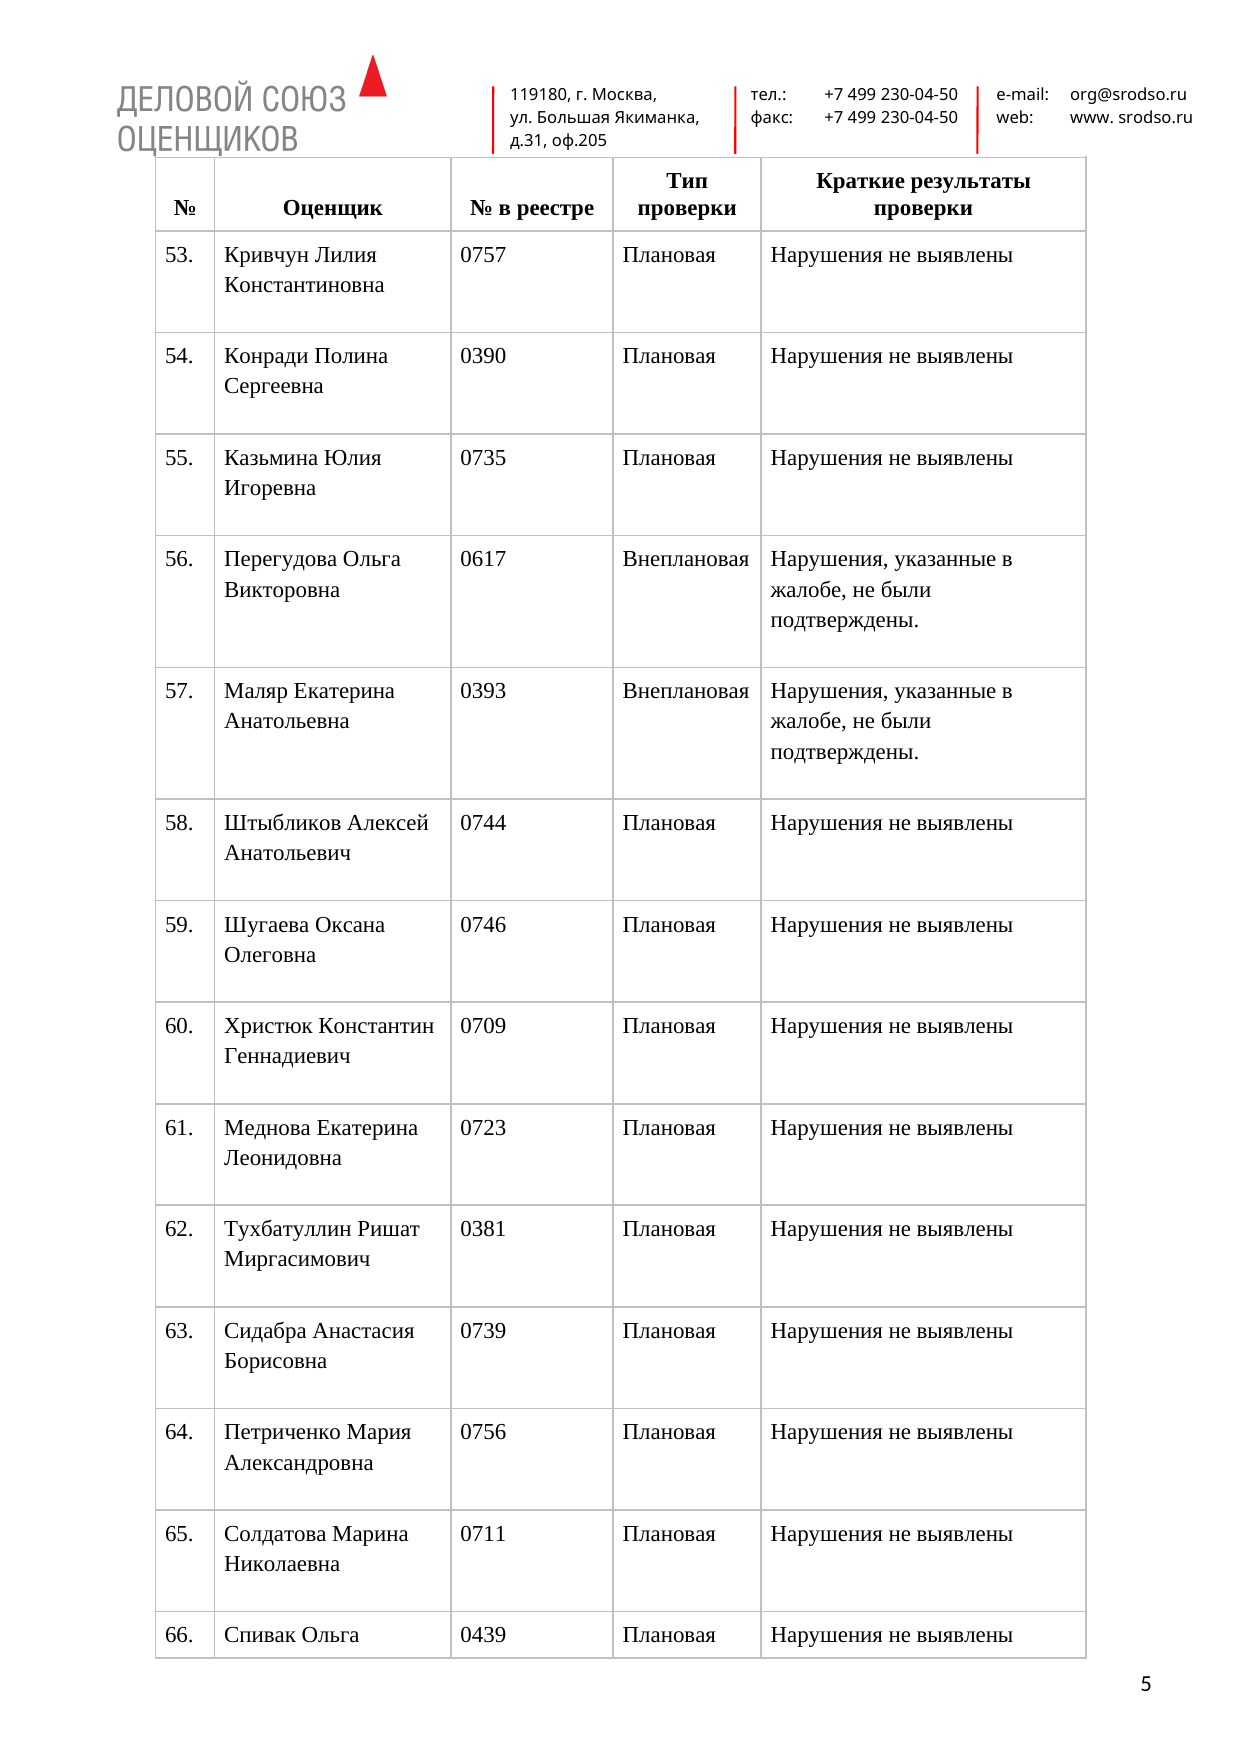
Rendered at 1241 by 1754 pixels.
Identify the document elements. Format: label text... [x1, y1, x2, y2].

table_cell Плановая [614, 1612, 760, 1657]
table_cell 58. [156, 800, 214, 900]
table_cell 0617 [452, 536, 612, 666]
picture [0, 0, 1238, 176]
table_cell 61. [156, 1105, 214, 1204]
table_cell Нарушения не выявлены [762, 232, 1085, 331]
table_cell 54. [156, 333, 214, 433]
table_cell Меднова Екатерина Леонидовна [215, 1105, 450, 1204]
table_cell Нарушения, указанные в жалобе, не были подтверждены. [762, 536, 1085, 666]
table_header № [156, 158, 214, 230]
table_cell 0756 [452, 1409, 612, 1509]
table_cell Плановая [614, 333, 760, 433]
table_cell 0711 [452, 1511, 612, 1611]
table_cell 56. [156, 536, 214, 666]
table_cell Внеплановая [614, 536, 760, 666]
table_cell Христюк Константин Геннадиевич [215, 1003, 450, 1103]
table_cell 0757 [452, 232, 612, 331]
table_cell 0390 [452, 333, 612, 433]
table_cell Плановая [614, 1105, 760, 1204]
table_cell 59. [156, 901, 214, 1001]
table_cell 0746 [452, 901, 612, 1001]
table_cell Шугаева Оксана Олеговна [215, 901, 450, 1001]
table_cell Внеплановая [614, 668, 760, 798]
table_header № в реестре [452, 158, 612, 230]
table_cell Плановая [614, 1003, 760, 1103]
table_cell Перегудова Ольга Викторовна [215, 536, 450, 666]
table_cell 55. [156, 435, 214, 534]
table_cell 66. [156, 1612, 214, 1657]
table_cell Конради Полина Сергеевна [215, 333, 450, 433]
table_cell Штыбликов Алексей Анатольевич [215, 800, 450, 900]
table_cell Плановая [614, 435, 760, 534]
table_cell Плановая [614, 232, 760, 331]
table_cell 63. [156, 1308, 214, 1407]
table_cell 53. [156, 232, 214, 331]
table_cell Плановая [614, 901, 760, 1001]
table_cell Казьмина Юлия Игоревна [215, 435, 450, 534]
table_cell Нарушения не выявлены [762, 435, 1085, 534]
table_cell Спивак Ольга Валерьевна [215, 1612, 450, 1657]
table_cell Сидабра Анастасия Борисовна [215, 1308, 450, 1407]
table_cell Нарушения не выявлены [762, 1206, 1085, 1306]
table_header Тип проверки [614, 158, 760, 230]
table_cell Нарушения не выявлены [762, 901, 1085, 1001]
table_cell Плановая [614, 1409, 760, 1509]
table_cell Маляр Екатерина Анатольевна [215, 668, 450, 798]
table_cell 0381 [452, 1206, 612, 1306]
table_cell Нарушения не выявлены [762, 1308, 1085, 1407]
table_header Оценщик [215, 158, 450, 230]
table_cell Нарушения не выявлены [762, 1003, 1085, 1103]
table_cell Нарушения не выявлены [762, 1409, 1085, 1509]
table_cell 0439 [452, 1612, 612, 1657]
table_cell Нарушения не выявлены [762, 1511, 1085, 1611]
table_cell Нарушения не выявлены [762, 333, 1085, 433]
table_cell 0723 [452, 1105, 612, 1204]
table_cell 65. [156, 1511, 214, 1611]
table_cell Плановая [614, 1206, 760, 1306]
table_cell 64. [156, 1409, 214, 1509]
table_cell 60. [156, 1003, 214, 1103]
table_cell 0744 [452, 800, 612, 900]
table_cell Плановая [614, 1511, 760, 1611]
table_cell 57. [156, 668, 214, 798]
table_cell 0735 [452, 435, 612, 534]
table_cell Плановая [614, 1308, 760, 1407]
table_cell Плановая [614, 800, 760, 900]
table_header Краткие результаты проверки [762, 158, 1085, 230]
table_cell Нарушения, указанные в жалобе, не были подтверждены. [762, 668, 1085, 798]
table_cell 0709 [452, 1003, 612, 1103]
table_cell Солдатова Марина Николаевна [215, 1511, 450, 1611]
table_cell 62. [156, 1206, 214, 1306]
table_cell 0393 [452, 668, 612, 798]
table_cell Нарушения не выявлены [762, 1105, 1085, 1204]
table_cell Нарушения не выявлены [762, 800, 1085, 900]
table_cell Нарушения не выявлены [762, 1612, 1085, 1657]
table_cell Кривчун Лилия Константиновна [215, 232, 450, 331]
table_cell Тухбатуллин Ришат Миргасимович [215, 1206, 450, 1306]
table_cell 0739 [452, 1308, 612, 1407]
table_cell Петриченко Мария Александровна [215, 1409, 450, 1509]
